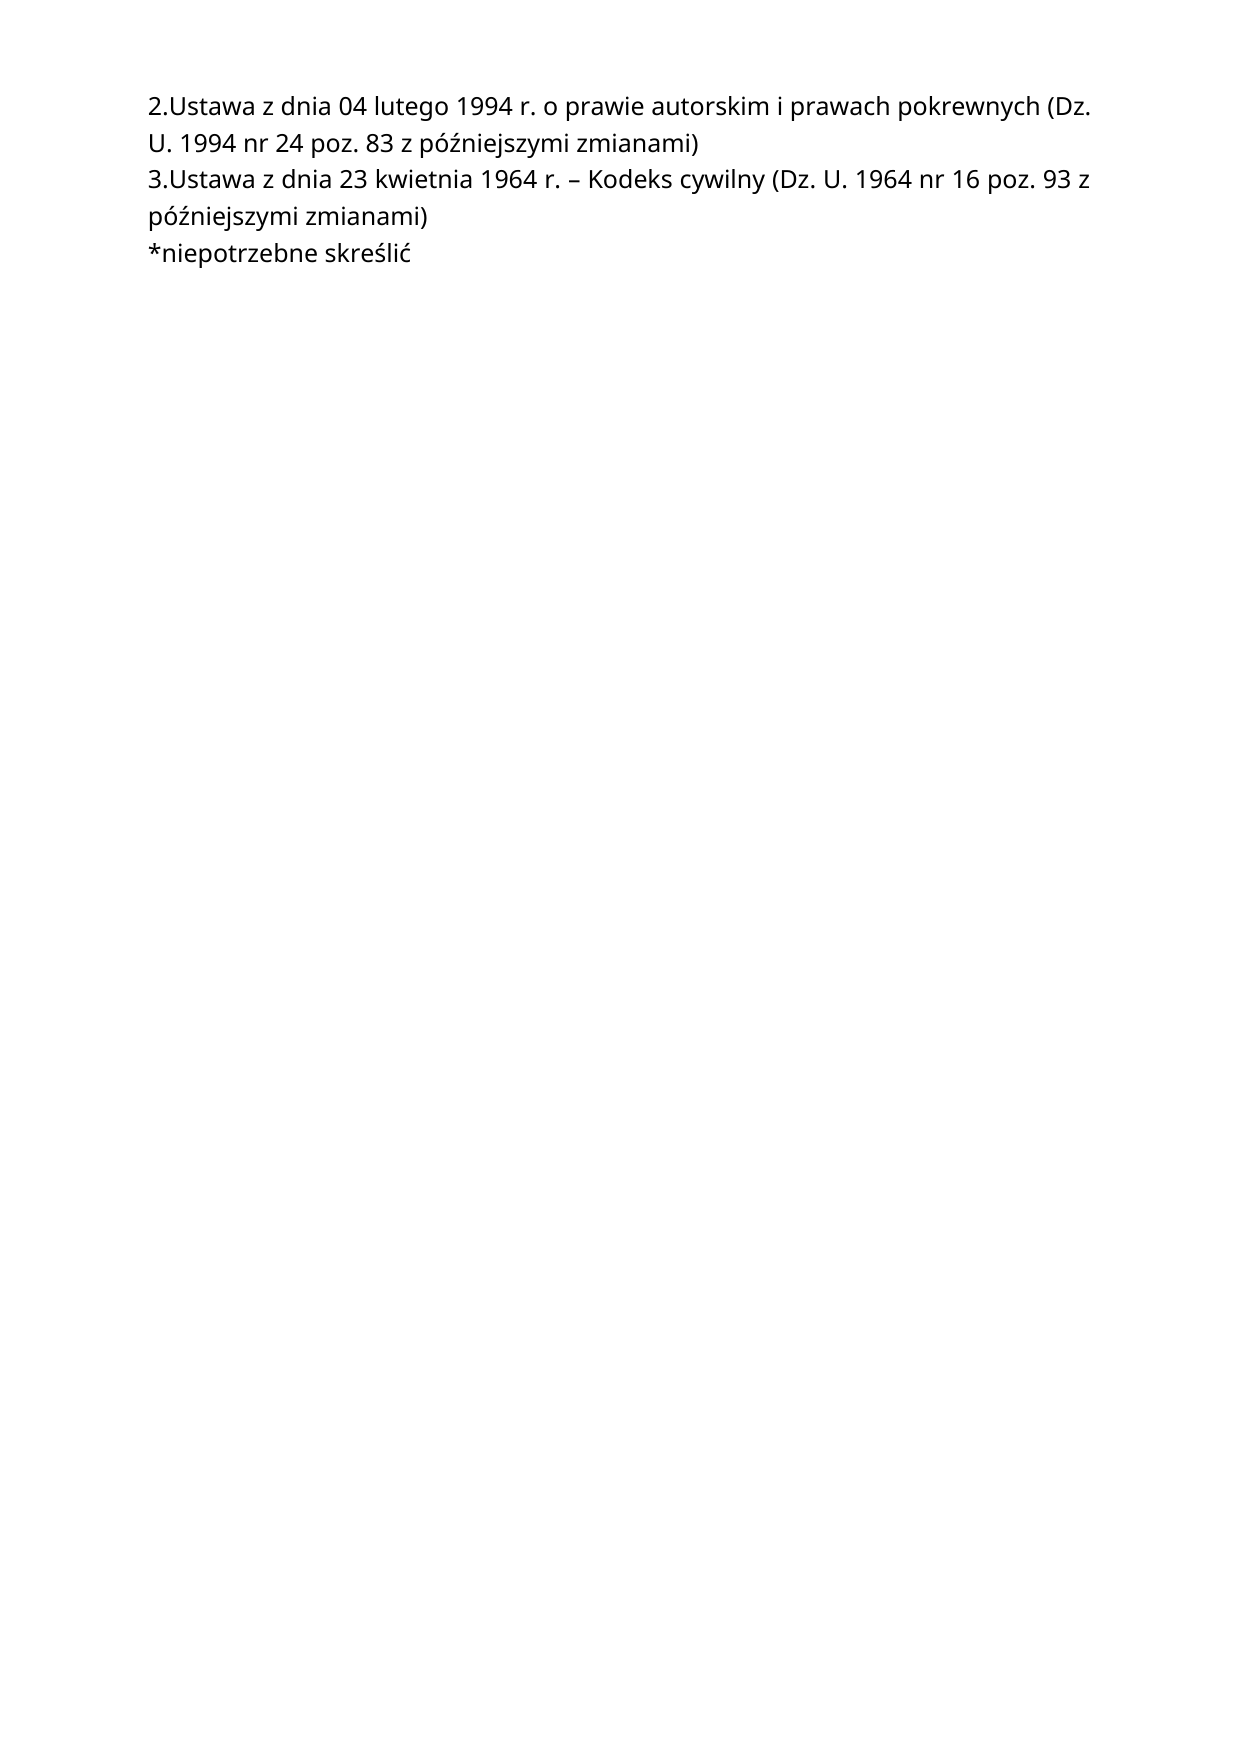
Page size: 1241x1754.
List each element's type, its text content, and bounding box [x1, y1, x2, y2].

text *niepotrzebne skreślić [148, 236, 1093, 270]
text 2.Ustawa z dnia 04 lutego 1994 r. o prawie autorskim i prawach pokrewnych (Dz. U. 1994 nr 24 poz. 83 z późniejszymi zmianami) [148, 89, 1093, 159]
text 3.Ustawa z dnia 23 kwietnia 1964 r. – Kodeks cywilny (Dz. U. 1964 nr 16 poz. 93 z późniejszymi zmianami) [148, 162, 1093, 233]
